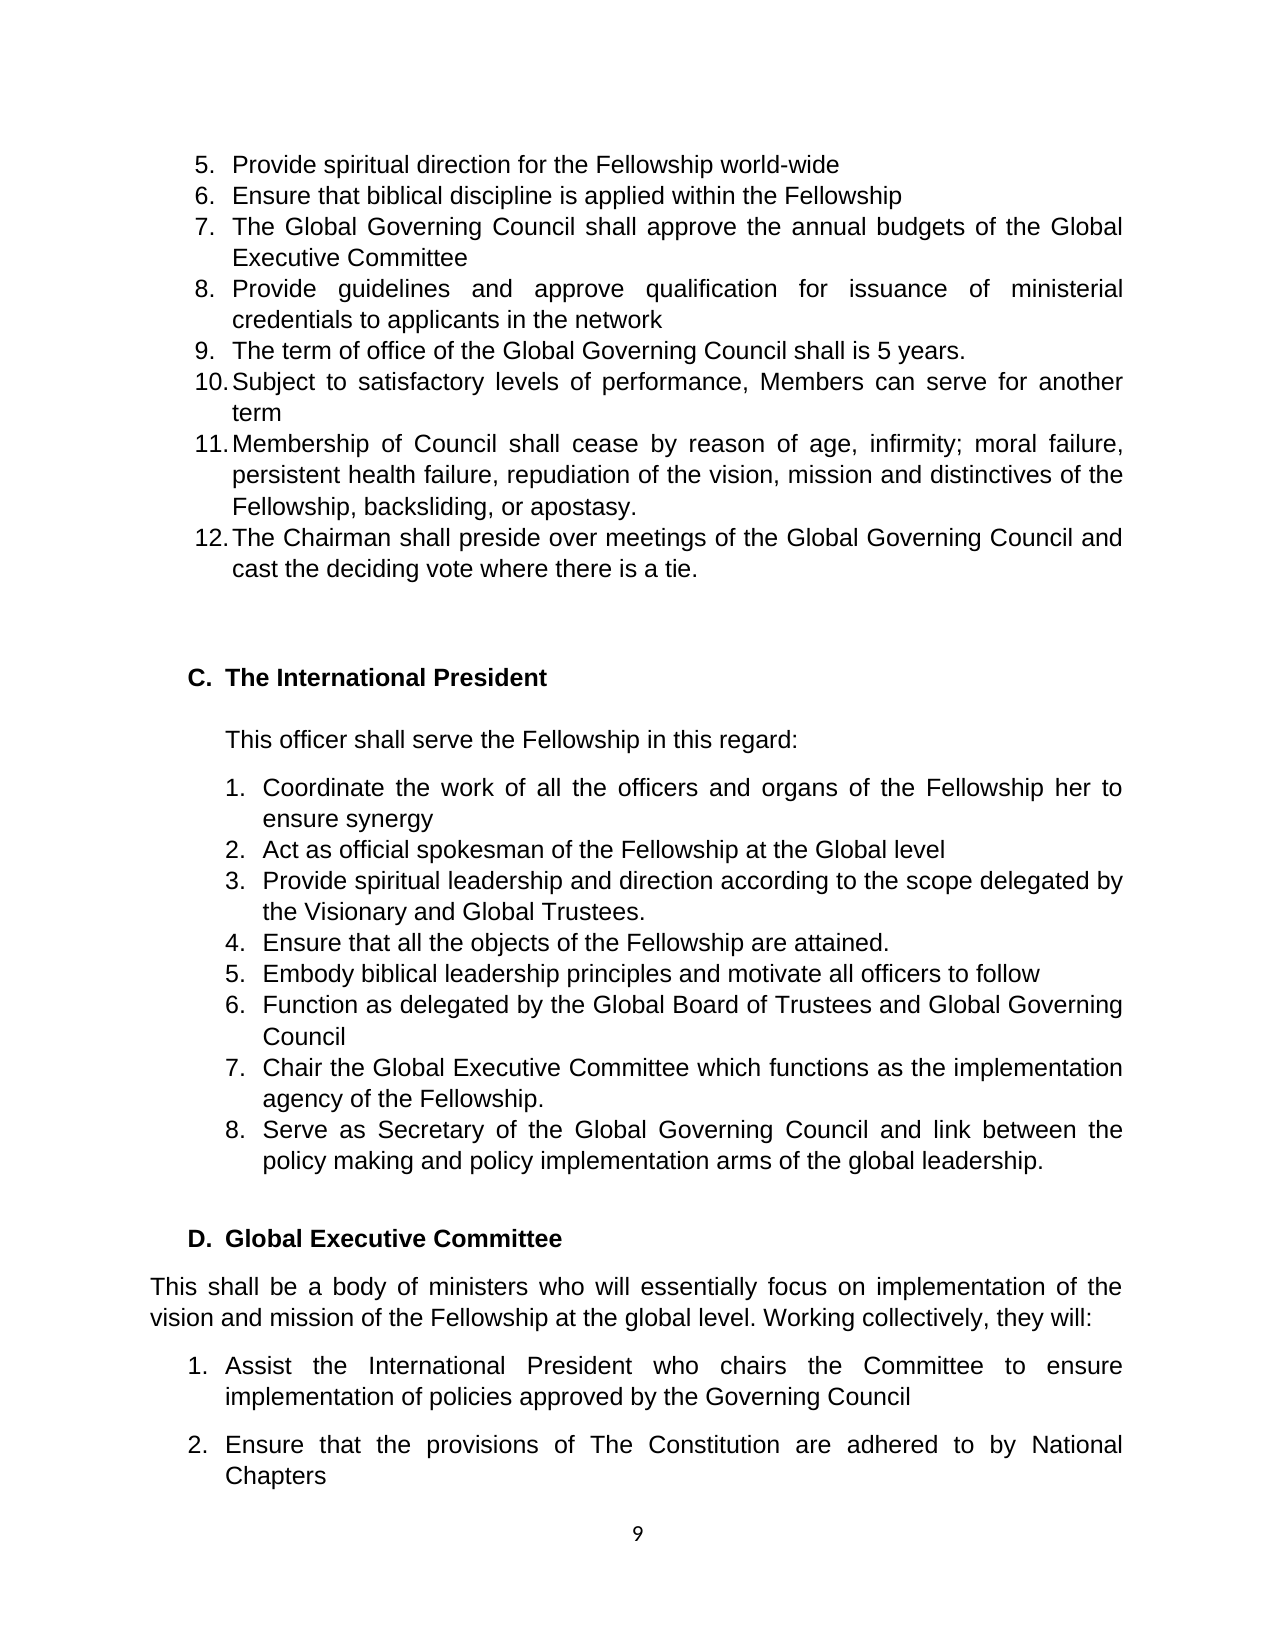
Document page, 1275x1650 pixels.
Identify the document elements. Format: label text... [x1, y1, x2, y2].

list The Chairman shall preside over meetings of the Global Governing Council and cast the deciding vote where there is a tie. [194, 522, 1125, 582]
list The term of office of the Global Governing Council shall is 5 years. [194, 336, 1125, 365]
list Ensure that all the objects of the Fellowship are attained. [225, 928, 1125, 957]
list Provide spiritual direction for the Fellowship world-wide [194, 150, 1125, 179]
list Ensure that the provisions of The Constitution are adhered to by National Chapters [187, 1429, 1125, 1489]
list Subject to satisfactory levels of performance, Members can serve for another term [194, 367, 1125, 427]
list Global Executive Committee [187, 1224, 1125, 1253]
list Embody biblical leadership principles and motivate all officers to follow [225, 959, 1125, 988]
list This officer shall serve the Fellowship in this regard: [225, 725, 1125, 754]
list Act as official spokesman of the Fellowship at the Global level [225, 835, 1125, 864]
list Provide spiritual leadership and direction according to the scope delegated by the Visionary and Global Trustees. [225, 866, 1125, 926]
list Provide guidelines and approve qualification for issuance of ministerial credentials to applicants in the network [194, 274, 1125, 334]
list Assist the International President who chairs the Committee to ensure implementation of policies approved by the Governing Council [187, 1351, 1125, 1411]
list Ensure that biblical discipline is applied within the Fellowship [194, 181, 1125, 210]
list The International President [187, 663, 1125, 692]
text This shall be a body of ministers who will essentially focus on implementation of the vision and mission of the Fellowship at the global level. Working collectively, they will: [150, 1272, 1125, 1332]
list Serve as Secretary of the Global Governing Council and link between the policy making and policy implementation arms of the global leadership. [225, 1114, 1125, 1174]
list Membership of Council shall cease by reason of age, infirmity; moral failure, persistent health failure, repudiation of the vision, mission and distinctives of the Fellowship, backsliding, or apostasy. [194, 429, 1125, 520]
list Function as delegated by the Global Board of Trustees and Global Governing Council [225, 990, 1125, 1050]
list Chair the Global Executive Committee which functions as the implementation agency of the Fellowship. [225, 1052, 1125, 1112]
list Coordinate the work of all the officers and organs of the Fellowship her to ensure synergy [225, 773, 1125, 833]
list The Global Governing Council shall approve the annual budgets of the Global Executive Committee [194, 212, 1125, 272]
